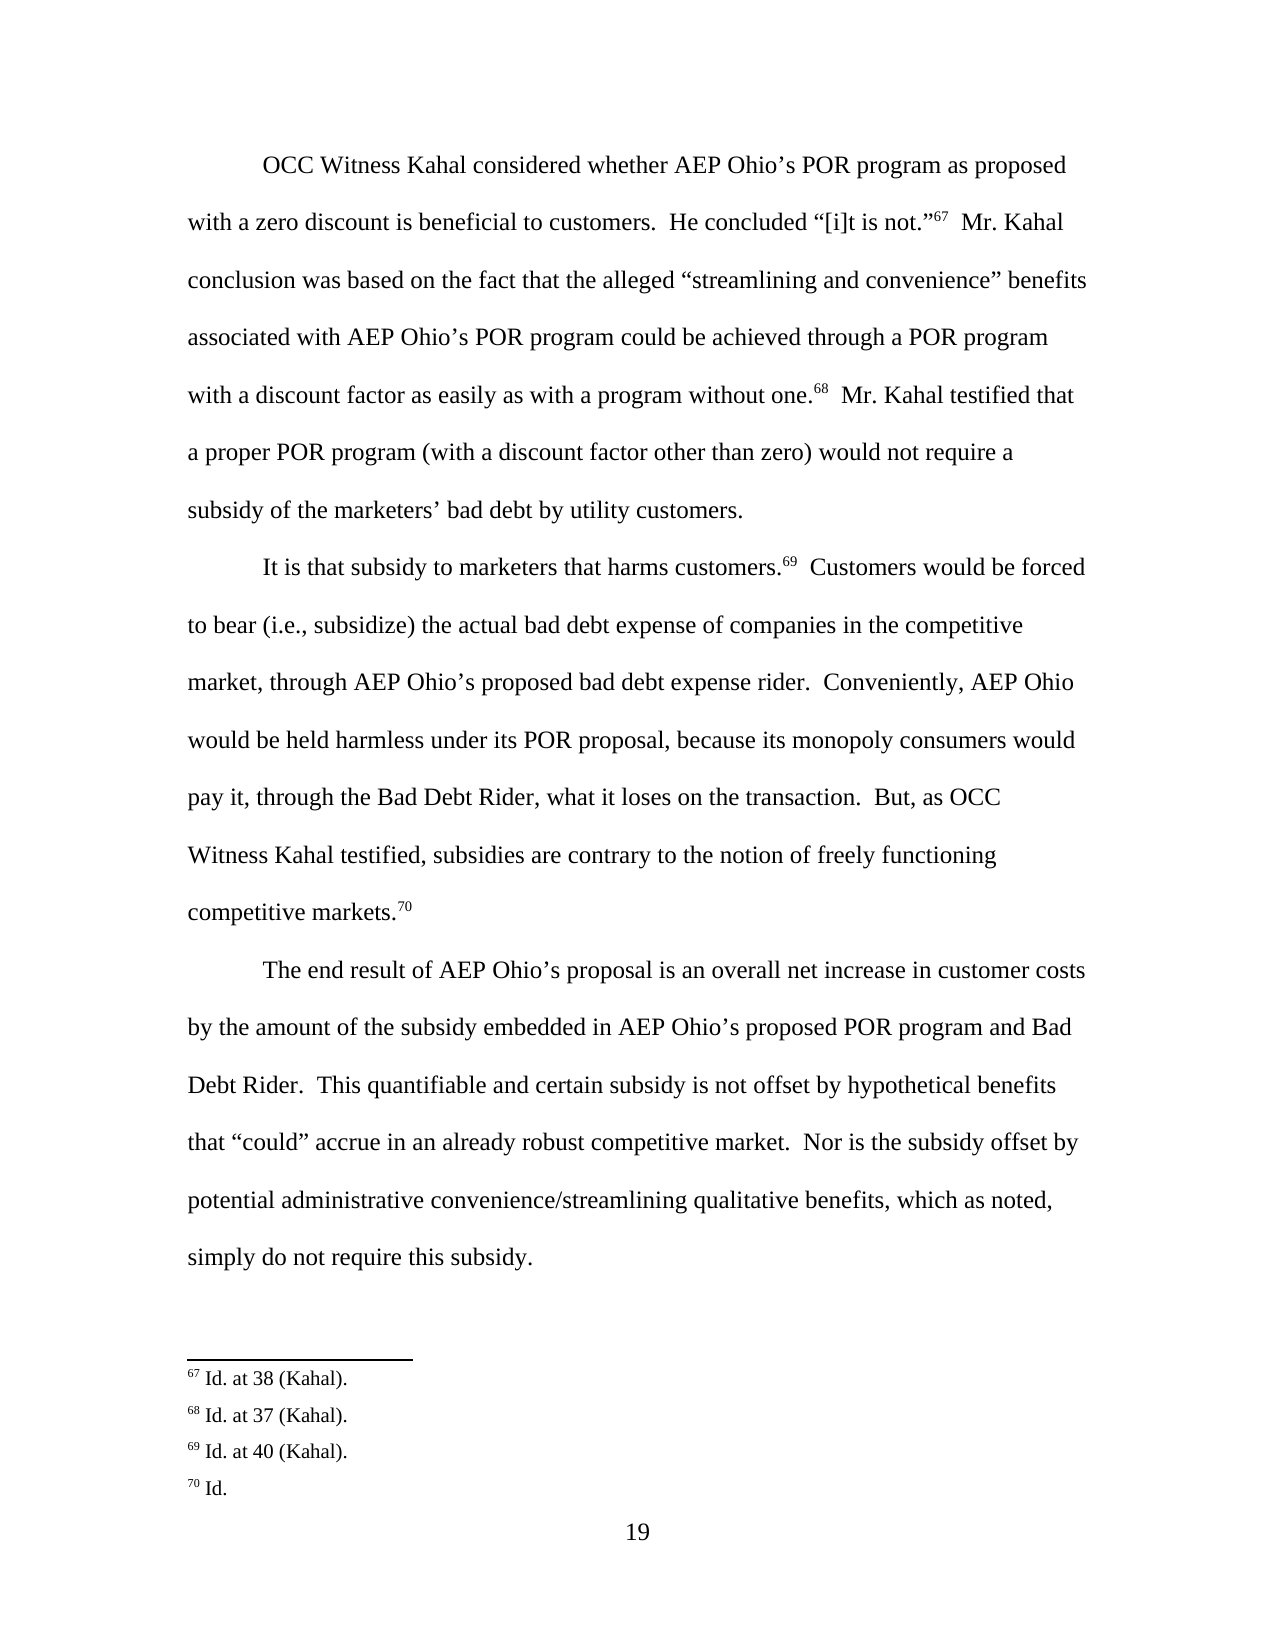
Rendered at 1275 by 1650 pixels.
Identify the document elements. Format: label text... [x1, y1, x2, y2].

text OCC Witness Kahal considered whether AEP Ohio’s POR program as proposed with a zero discount is beneficial to customers. He concluded “[i]t is not.” Mr. Kahal conclusion was based on the fact that the alleged “streamlining and convenience” benefits associated with AEP Ohio’s POR program could be achieved through a POR program with a discount factor as easily as with a program without one. Mr. Kahal testified that a proper POR program (with a discount factor other than zero) would not require a subsidy of the marketers’ bad debt by utility customers. [187, 150, 1087, 524]
text It is that subsidy to marketers that harms customers. Customers would be forced to bear (i.e., subsidize) the actual bad debt expense of companies in the competitive market, through AEP Ohio’s proposed bad debt expense rider. Conveniently, AEP Ohio would be held harmless under its POR proposal, because its monopoly consumers would pay it, through the Bad Debt Rider, what it loses on the transaction. But, as OCC Witness Kahal testified, subsidies are contrary to the notion of freely functioning competitive markets. [187, 552, 1087, 926]
text The end result of AEP Ohio’s proposal is an overall net increase in customer costs by the amount of the subsidy embedded in AEP Ohio’s proposed POR program and Bad Debt Rider. This quantifiable and certain subsidy is not offset by hypothetical benefits that “could” accrue in an already robust competitive market. Nor is the subsidy offset by potential administrative convenience/streamlining qualitative benefits, which as noted, simply do not require this subsidy. [187, 955, 1087, 1271]
